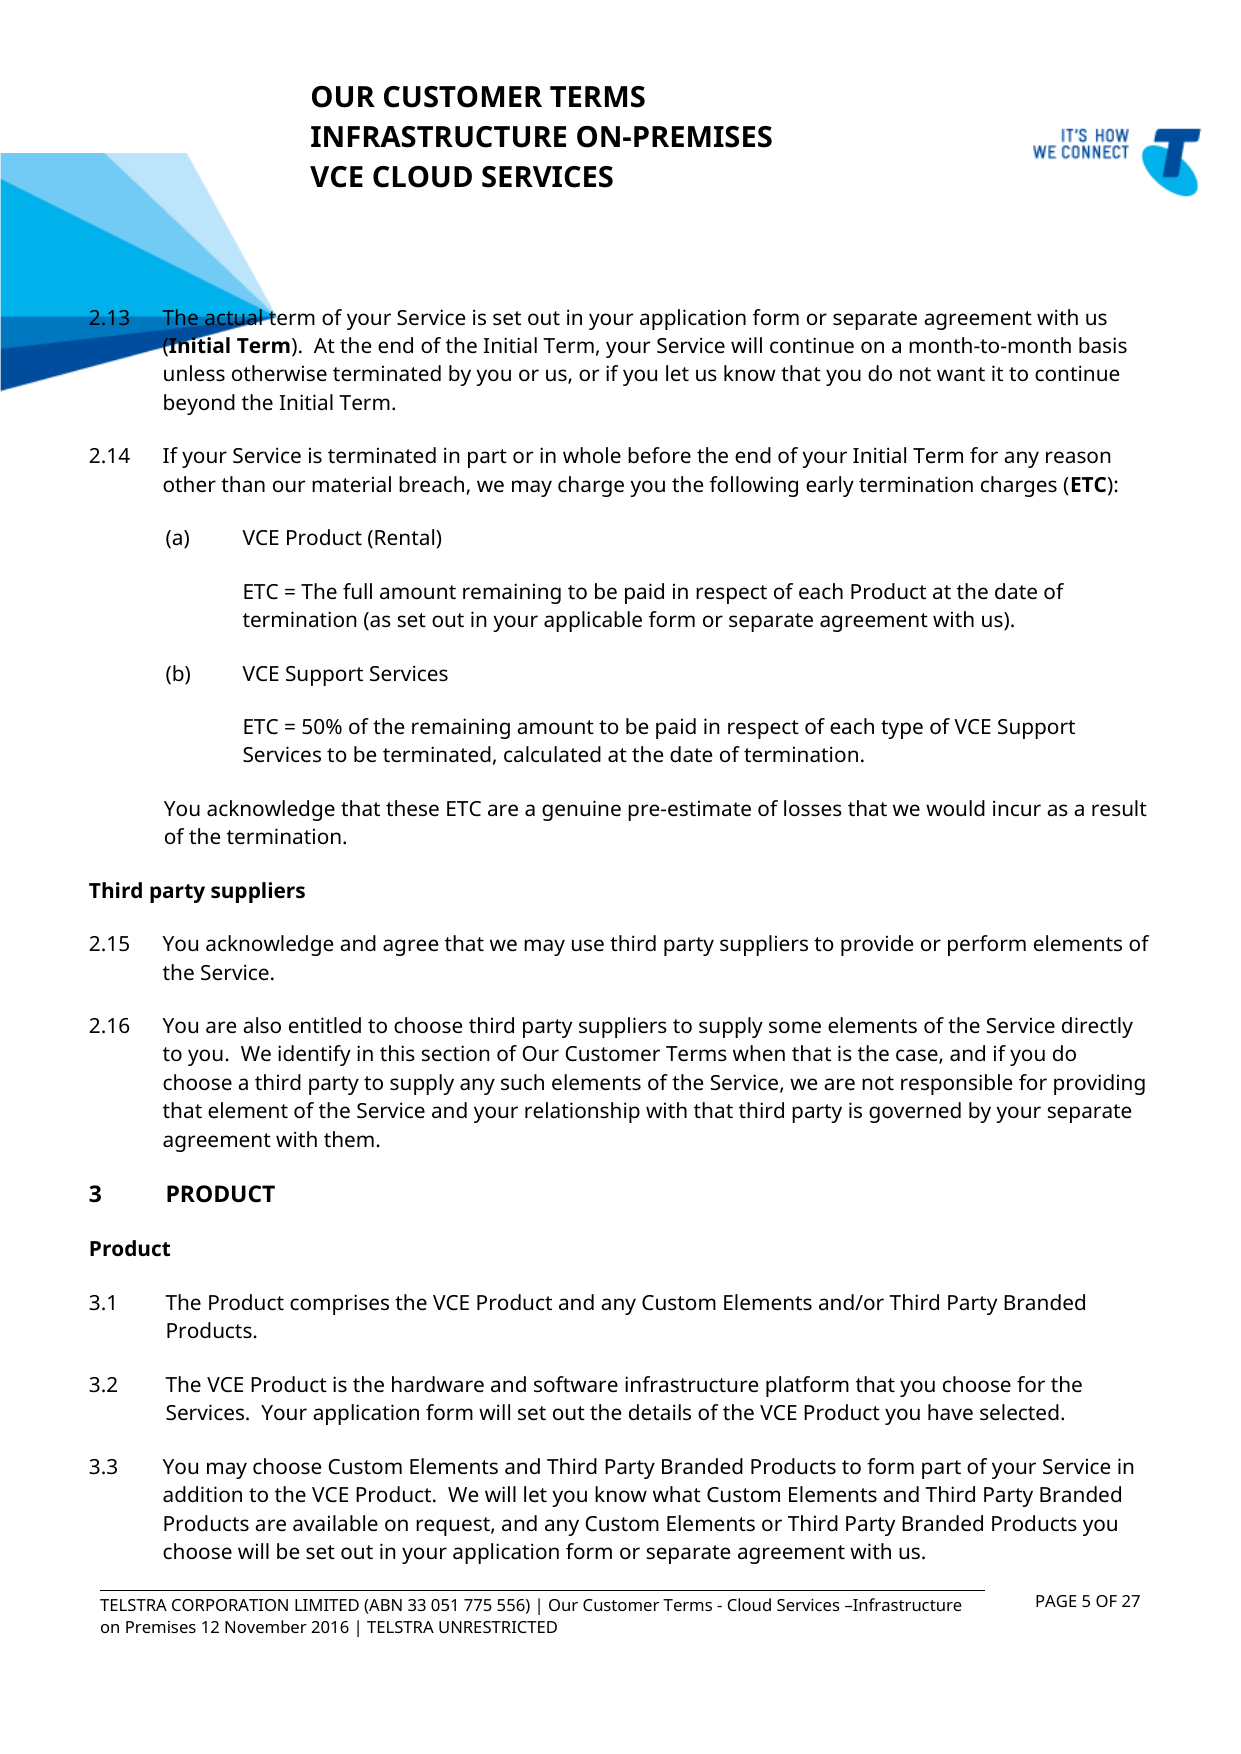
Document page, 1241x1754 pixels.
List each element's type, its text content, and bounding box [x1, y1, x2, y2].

subtitle You acknowledge that these ETC are a genuine pre-estimate of losses that we would incur as a result of the termination. [164, 794, 1152, 851]
subtitle ETC = 50% of the remaining amount to be paid in respect of each type of VCE Support Services to be terminated, calculated at the date of termination. [242, 712, 1152, 769]
subtitle The Product comprises the VCE Product and any Custom Elements and/or Third Party Branded Products. [89, 1288, 1152, 1345]
subtitle The actual term of your Service is set out in your application form or separate agreement with us (Initial Term). At the end of the Initial Term, your Service will continue on a month-to-month basis unless otherwise terminated by you or us, or if you let us know that you do not want it to continue beyond the Initial Term. [89, 303, 1152, 416]
text Third party suppliers [89, 876, 1152, 904]
picture [1031, 124, 1203, 199]
subtitle The VCE Product is the hardware and software infrastructure platform that you choose for the Services. Your application form will set out the details of the VCE Product you have selected. [89, 1370, 1152, 1427]
picture [0, 153, 304, 303]
subtitle If your Service is terminated in part or in whole before the end of your Initial Term for any reason other than our material breach, we may charge you the following early termination charges (ETC): [89, 441, 1152, 498]
subtitle ETC = The full amount remaining to be paid in respect of each Product at the date of termination (as set out in your applicable form or separate agreement with us). [242, 577, 1152, 634]
subtitle You acknowledge and agree that we may use third party suppliers to provide or perform elements of the Service. [89, 929, 1152, 986]
subtitle VCE Product (Rental) [165, 523, 1152, 552]
text Product [89, 1234, 1152, 1263]
picture [0, 318, 89, 393]
subtitle VCE Support Services [165, 659, 1152, 687]
subtitle You are also entitled to choose third party suppliers to supply some elements of the Service directly to you. We identify in this section of Our Customer Terms when that is the case, and if you do choose a third party to supply any such elements of the Service, we are not responsible for providing that element of the Service and your relationship with that third party is governed by your separate agreement with them. [89, 1011, 1152, 1153]
subtitle Product [89, 1178, 1152, 1209]
subtitle You may choose Custom Elements and Third Party Branded Products to form part of your Service in addition to the VCE Product. We will let you know what Custom Elements and Third Party Branded Products are available on request, and any Custom Elements or Third Party Branded Products you choose will be set out in your application form or separate agreement with us. [89, 1452, 1152, 1566]
